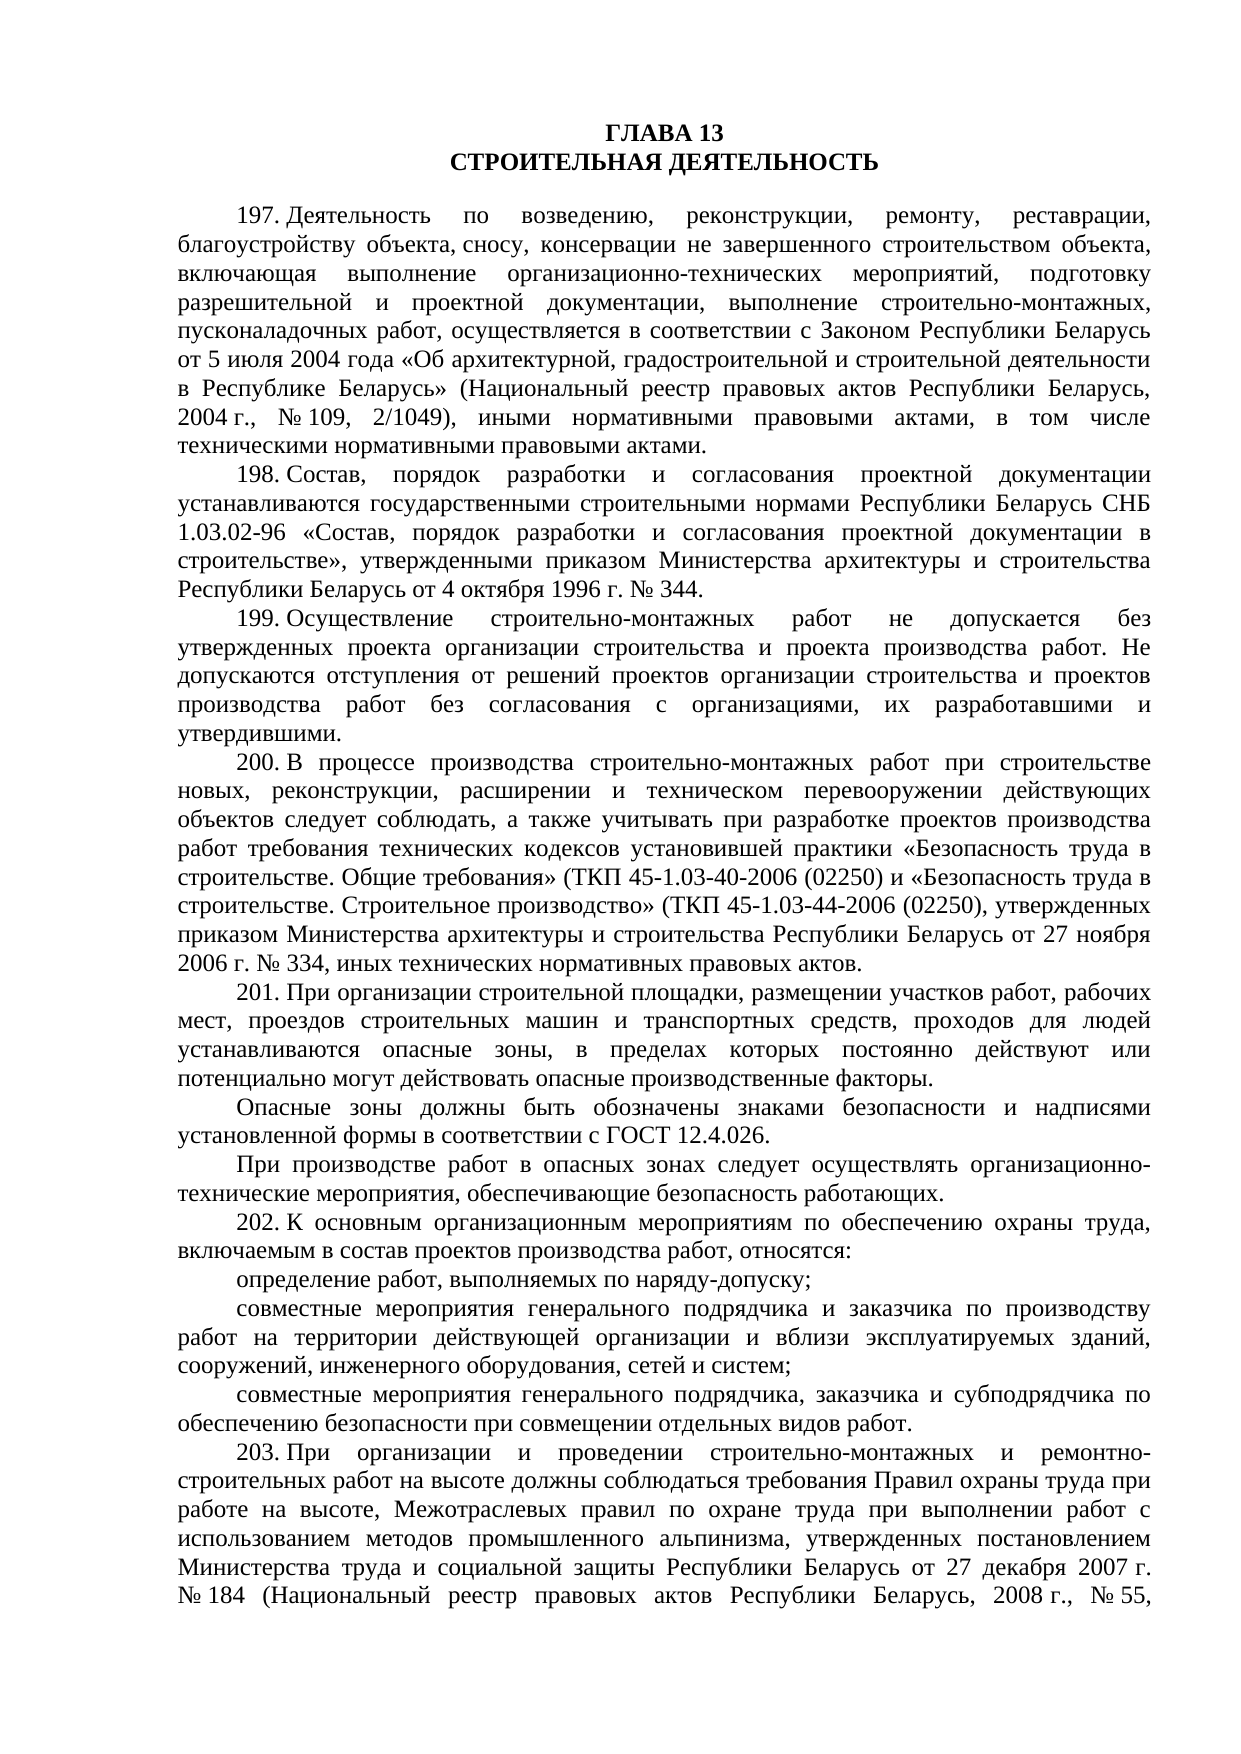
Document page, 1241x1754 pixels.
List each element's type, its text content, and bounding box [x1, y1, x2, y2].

text 198. Состав, порядок разработки и согласования проектной документации устанавливаются государственными строительными нормами Республики Беларусь СНБ 1.03.02-96 «Состав, порядок разработки и согласования проектной документации в строительстве», утвержденными приказом Министерства архитектуры и строительства Республики Беларусь от 4 октября 1996 г. № 344. [177, 459, 1152, 603]
text определение работ, выполняемых по наряду-допуску; [177, 1264, 1152, 1293]
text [177, 1437, 1152, 1609]
text совместные мероприятия генерального подрядчика и заказчика по производству работ на территории действующей организации и вблизи эксплуатируемых зданий, сооружений, инженерного оборудования, сетей и систем; [177, 1293, 1152, 1379]
text Опасные зоны должны быть обозначены знаками безопасности и надписями установленной формы в соответствии с ГОСТ 12.4.026. [177, 1092, 1152, 1149]
text При производстве работ в опасных зонах следует осуществлять организационно-технические мероприятия, обеспечивающие безопасность работающих. [177, 1149, 1152, 1207]
text 197. Деятельность по возведению, реконструкции, ремонту, реставрации, благоустройству объекта, сносу, консервации не завершенного строительством объекта, включающая выполнение организационно-технических мероприятий, подготовку разрешительной и проектной документации, выполнение строительно-монтажных, пусконаладочных работ, осуществляется в соответствии с Законом Республики Беларусь от 5 июля 2004 года «Об архитектурной, градостроительной и строительной деятельности в Республике Беларусь» (Национальный реестр правовых актов Республики Беларусь, 2004 г., № 109, 2/1049), иными нормативными правовыми актами, в том числе техническими нормативными правовыми актами. [177, 201, 1152, 459]
text 201. При организации строительной площадки, размещении участков работ, рабочих мест, проездов строительных машин и транспортных средств, проходов для людей устанавливаются опасные зоны, в пределах которых постоянно действуют или потенциально могут действовать опасные производственные факторы. [177, 977, 1152, 1092]
text 200. В процессе производства строительно-монтажных работ при строительстве новых, реконструкции, расширении и техническом перевооружении действующих объектов следует соблюдать, а также учитывать при разработке проектов производства работ требования технических кодексов установившей практики «Безопасность труда в строительстве. Общие требования» (ТКП 45-1.03-40-2006 (02250) и «Безопасность труда в строительстве. Строительное производство» (ТКП 45-1.03-44-2006 (02250), утвержденных приказом Министерства архитектуры и строительства Республики Беларусь от 27 ноября 2006 г. № 334, иных технических нормативных правовых актов. [177, 747, 1152, 977]
text ГЛАВА 13 СТРОИТЕЛЬНАЯ ДЕЯТЕЛЬНОСТЬ [177, 118, 1152, 176]
text 199. Осуществление строительно-монтажных работ не допускается без утвержденных проекта организации строительства и проекта производства работ. Не допускаются отступления от решений проектов организации строительства и проектов производства работ без согласования с организациями, их разработавшими и утвердившими. [177, 603, 1152, 747]
text 202. К основным организационным мероприятиям по обеспечению охраны труда, включаемым в состав проектов производства работ, относятся: [177, 1207, 1152, 1264]
text совместные мероприятия генерального подрядчика, заказчика и субподрядчика по обеспечению безопасности при совмещении отдельных видов работ. [177, 1379, 1152, 1437]
